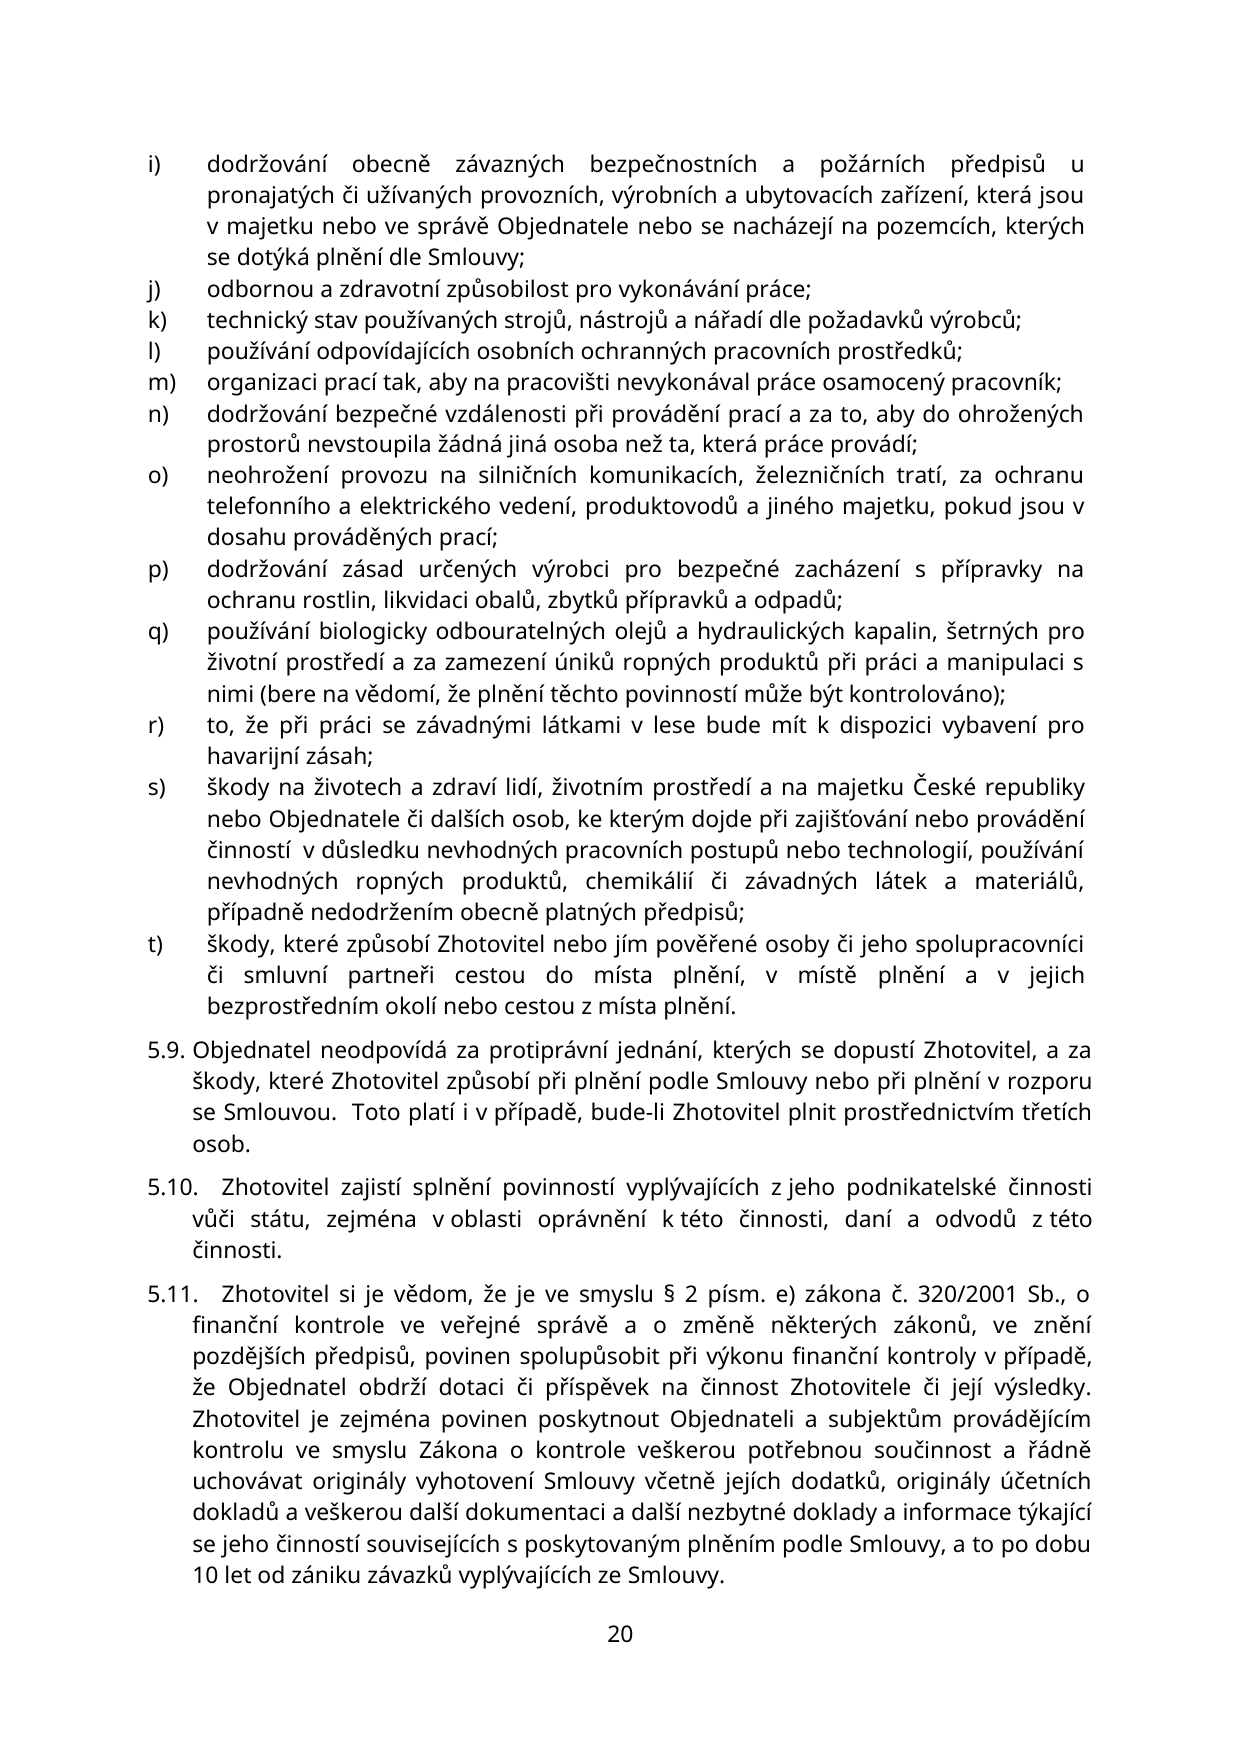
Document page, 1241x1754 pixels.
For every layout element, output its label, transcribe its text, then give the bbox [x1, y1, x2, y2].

list technický stav používaných strojů, nástrojů a nářadí dle požadavků výrobců; [148, 304, 1085, 335]
list Objednatel neodpovídá za protiprávní jednání, kterých se dopustí Zhotovitel, a za škody, které Zhotovitel způsobí při plnění podle Smlouvy nebo při plnění v rozporu se Smlouvou. Toto platí i v případě, bude-li Zhotovitel plnit prostřednictvím třetích osob. [147, 1034, 1093, 1159]
list to, že při práci se závadnými látkami v lese bude mít k dispozici vybavení pro havarijní zásah; [148, 709, 1085, 771]
list dodržování bezpečné vzdálenosti při provádění prací a za to, aby do ohrožených prostorů nevstoupila žádná jiná osoba než ta, která práce provádí; [148, 398, 1085, 459]
list používání odpovídajících osobních ochranných pracovních prostředků; [148, 335, 1085, 366]
list škody, které způsobí Zhotovitel nebo jím pověřené osoby či jeho spolupracovníci či smluvní partneři cestou do místa plnění, v místě plnění a v jejich bezprostředním okolí nebo cestou z místa plnění. [148, 928, 1085, 1021]
list odbornou a zdravotní způsobilost pro vykonávání práce; [148, 273, 1085, 304]
list neohrožení provozu na silničních komunikacích, železničních tratí, za ochranu telefonního a elektrického vedení, produktovodů a jiného majetku, pokud jsou v dosahu prováděných prací; [148, 459, 1085, 553]
list organizaci prací tak, aby na pracovišti nevykonával práce osamocený pracovník; [148, 366, 1085, 398]
list Zhotovitel zajistí splnění povinností vyplývajících z jeho podnikatelské činnosti vůči státu, zejména v oblasti oprávnění k této činnosti, daní a odvodů z této činnosti. [147, 1171, 1093, 1265]
list dodržování zásad určených výrobci pro bezpečné zacházení s přípravky na ochranu rostlin, likvidaci obalů, zbytků přípravků a odpadů; [148, 553, 1085, 615]
list používání biologicky odbouratelných olejů a hydraulických kapalin, šetrných pro životní prostředí a za zamezení úniků ropných produktů při práci a manipulaci s nimi (bere na vědomí, že plnění těchto povinností může být kontrolováno); [148, 615, 1085, 709]
list Zhotovitel si je vědom, že je ve smyslu § 2 písm. e) zákona č. 320/2001 Sb., o finanční kontrole ve veřejné správě a o změně některých zákonů, ve znění pozdějších předpisů, povinen spolupůsobit při výkonu finanční kontroly v případě, že Objednatel obdrží dotaci či příspěvek na činnost Zhotovitele či její výsledky. Zhotovitel je zejména povinen poskytnout Objednateli a subjektům provádějícím kontrolu ve smyslu Zákona o kontrole veškerou potřebnou součinnost a řádně uchovávat originály vyhotovení Smlouvy včetně jejích dodatků, originály účetních dokladů a veškerou další dokumentaci a další nezbytné doklady a informace týkající se jeho činností souvisejících s poskytovaným plněním podle Smlouvy, a to po dobu 10 let od zániku závazků vyplývajících ze Smlouvy. [147, 1278, 1093, 1590]
list dodržování obecně závazných bezpečnostních a požárních předpisů u pronajatých či užívaných provozních, výrobních a ubytovacích zařízení, která jsou v majetku nebo ve správě Objednatele nebo se nacházejí na pozemcích, kterých se dotýká plnění dle Smlouvy; [148, 148, 1085, 273]
list škody na životech a zdraví lidí, životním prostředí a na majetku České republiky nebo Objednatele či dalších osob, ke kterým dojde při zajišťování nebo provádění činností v důsledku nevhodných pracovních postupů nebo technologií, používání nevhodných ropných produktů, chemikálií či závadných látek a materiálů, případně nedodržením obecně platných předpisů; [148, 771, 1085, 928]
